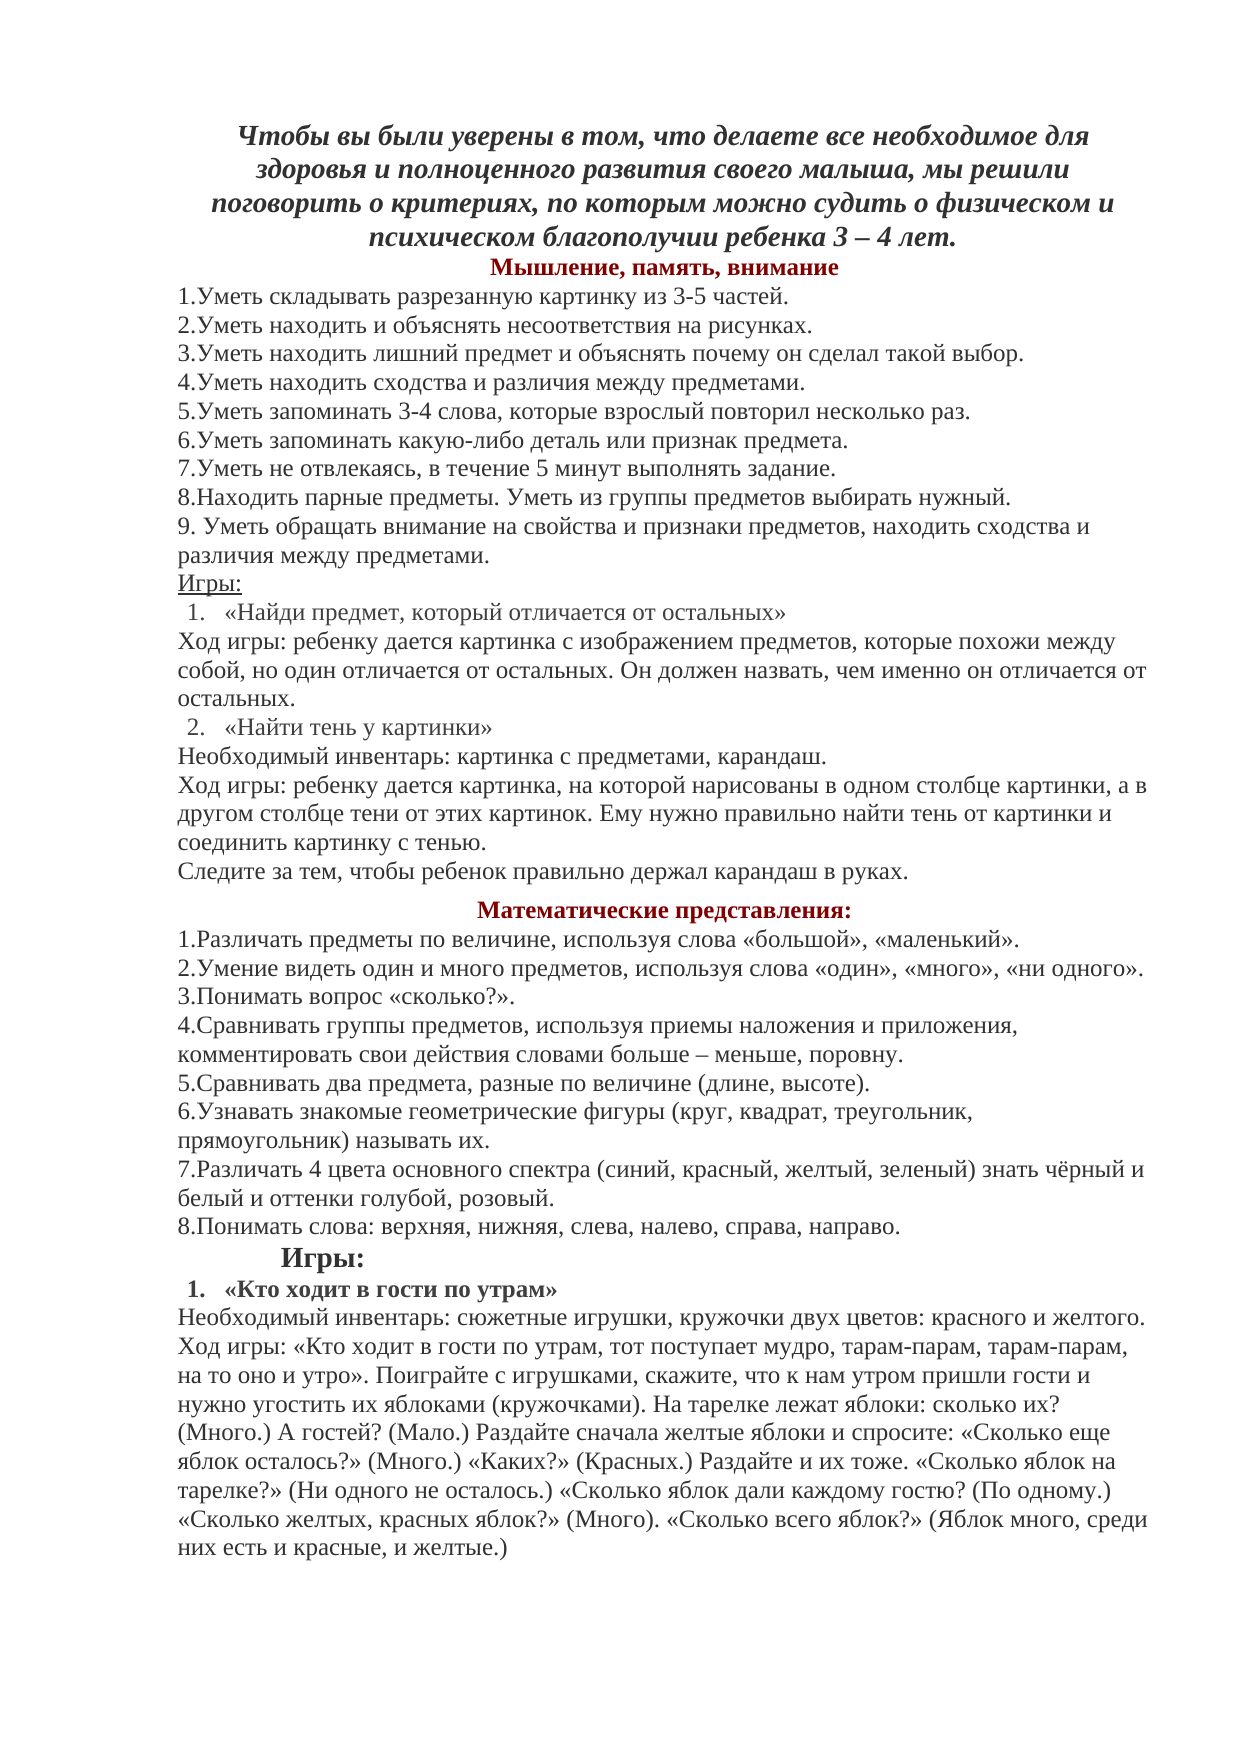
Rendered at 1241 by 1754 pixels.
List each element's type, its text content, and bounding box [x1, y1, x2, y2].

list «Найти тень у картинки» [187, 712, 1152, 741]
text Необходимый инвентарь: сюжетные игрушки, кружочки двух цветов: красного и желтого. [177, 1302, 1152, 1331]
list «Кто ходит в гости по утрам» [187, 1274, 1152, 1302]
text Необходимый инвентарь: картинка с предметами, карандаш. [177, 741, 1152, 770]
text Игры: [177, 568, 1152, 597]
text Ход игры: «Кто ходит в гости по утрам, тот поступает мудро, тарам-парам, тарам-парам, на то оно и утро». Поиграйте с игрушками, скажите, что к нам утром пришли гости и нужно угостить их яблоками (кружочками). На тарелке лежат яблоки: сколько их? (Много.) А гостей? (Мало.) Раздайте сначала желтые яблоки и спросите: «Сколько еще яблок осталось?» (Много.) «Каких?» (Красных.) Раздайте и их тоже. «Сколько яблок на тарелке?» (Ни одного не осталось.) «Сколько яблок дали каждому гостю? (По одному.) «Сколько желтых, красных яблок?» (Много). «Сколько всего яблок?» (Яблок много, среди них есть и красные, и желтые.) [177, 1331, 1152, 1561]
text Ход игры: ребенку дается картинка с изображением предметов, которые похожи между собой, но один отличается от остальных. Он должен назвать, чем именно он отличается от остальных. [177, 626, 1152, 712]
list «Найди предмет, который отличается от остальных» [187, 597, 1152, 626]
text Следите за тем, чтобы ребенок правильно держал карандаш в руках. [177, 856, 1152, 885]
text 1.Уметь складывать разрезанную картинку из 3-5 частей. 2.Уметь находить и объяснять несоответствия на рисунках. 3.Уметь находить лишний предмет и объяснять почему он сделал такой выбор. 4.Уметь находить сходства и различия между предметами. 5.Уметь запоминать 3-4 слова, которые взрослый повторил несколько раз. 6.Уметь запоминать какую-либо деталь или признак предмета. 7.Уметь не отвлекаясь, в течение 5 минут выполнять задание. 8.Находить парные предметы. Уметь из группы предметов выбирать нужный. 9. Уметь обращать внимание на свойства и признаки предметов, находить сходства и различия между предметами. [177, 281, 1152, 568]
text Игры: [177, 1240, 1152, 1274]
text Чтобы вы были уверены в том, что делаете все необходимое для здоровья и полноценного развития своего малыша, мы решили поговорить о критериях, по которым можно судить о физическом и психическом благополучии ребенка 3 – 4 лет. [177, 118, 1152, 252]
text Ход игры: ребенку дается картинка, на которой нарисованы в одном столбце картинки, а в другом столбце тени от этих картинок. Ему нужно правильно найти тень от картинки и соединить картинку с тенью. [177, 770, 1152, 856]
text Математические представления: [177, 885, 1152, 924]
text Мышление, память, внимание [177, 252, 1152, 281]
text 1.Различать предметы по величине, используя слова «большой», «маленький». 2.Умение видеть один и много предметов, используя слова «один», «много», «ни одного». 3.Понимать вопрос «сколько?». 4.Сравнивать группы предметов, используя приемы наложения и приложения, комментировать свои действия словами больше – меньше, поровну. 5.Сравнивать два предмета, разные по величине (длине, высоте). 6.Узнавать знакомые геометрические фигуры (круг, квадрат, треугольник, прямоугольник) называть их. 7.Различать 4 цвета основного спектра (синий, красный, желтый, зеленый) знать чёрный и белый и оттенки голубой, розовый. 8.Понимать слова: верхняя, нижняя, слева, налево, справа, направо. [177, 924, 1152, 1240]
